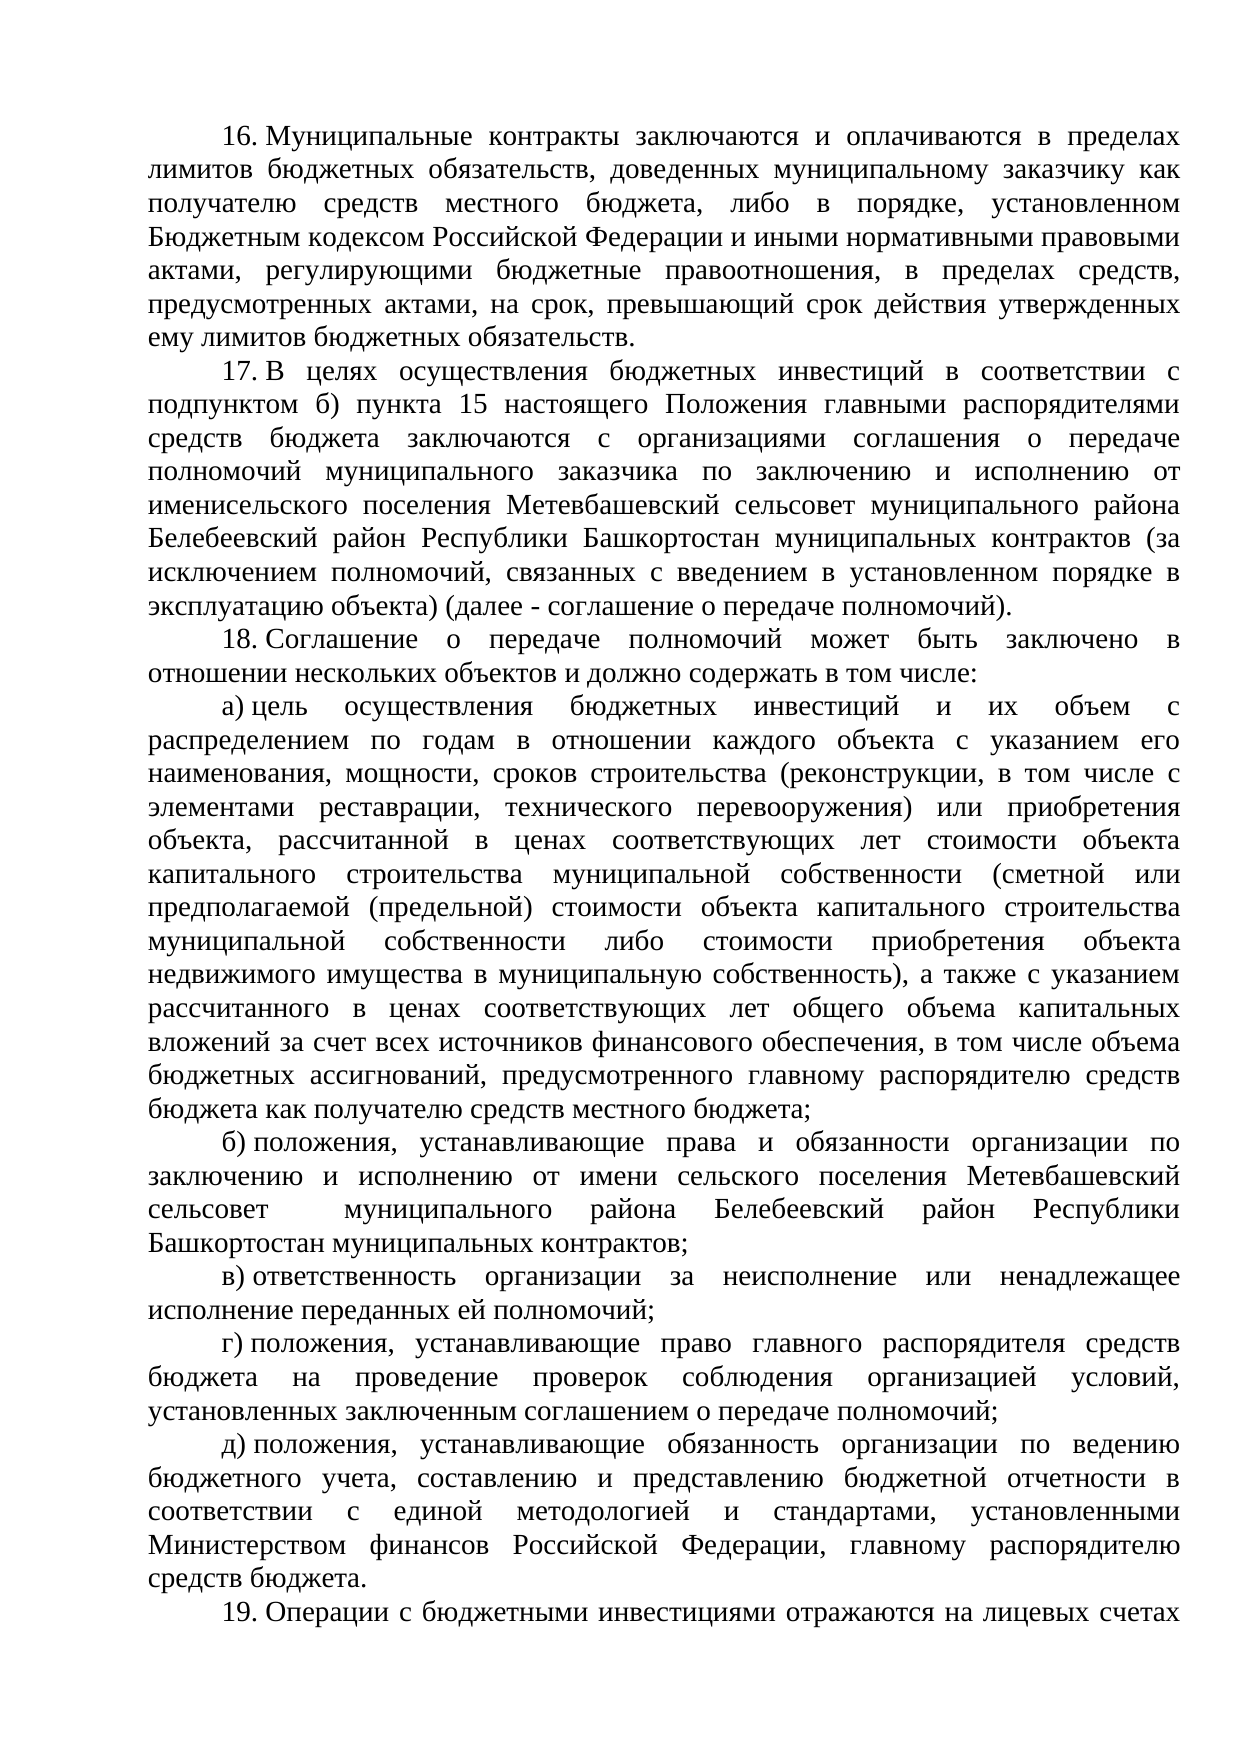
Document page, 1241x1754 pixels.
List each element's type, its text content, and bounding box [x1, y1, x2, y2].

text 16. Муниципальные контракты заключаются и оплачиваются в пределах лимитов бюджетных обязательств, доведенных муниципальному заказчику как получателю средств местного бюджета, либо в порядке, установленном Бюджетным кодексом Российской Федерации и иными нормативными правовыми актами, регулирующими бюджетные правоотношения, в пределах средств, предусмотренных актами, на срок, превышающий срок действия утвержденных ему лимитов бюджетных обязательств. [148, 118, 1181, 353]
text 18. Соглашение о передаче полномочий может быть заключено в отношении нескольких объектов и должно содержать в том числе: [148, 621, 1181, 688]
text а) цель осуществления бюджетных инвестиций и их объем с распределением по годам в отношении каждого объекта с указанием его наименования, мощности, сроков строительства (реконструкции, в том числе с элементами реставрации, технического перевооружения) или приобретения объекта, рассчитанной в ценах соответствующих лет стоимости объекта капитального строительства муниципальной собственности (сметной или предполагаемой (предельной) стоимости объекта капитального строительства муниципальной собственности либо стоимости приобретения объекта недвижимого имущества в муниципальную собственность), а также с указанием рассчитанного в ценах соответствующих лет общего объема капитальных вложений за счет всех источников финансового обеспечения, в том числе объема бюджетных ассигнований, предусмотренного главному распорядителю средств бюджета как получателю средств местного бюджета; [148, 688, 1181, 1124]
text д) положения, устанавливающие обязанность организации по ведению бюджетного учета, составлению и представлению бюджетной отчетности в соответствии с единой методологией и стандартами, установленными Министерством финансов Российской Федерации, главному распорядителю средств бюджета. [148, 1426, 1181, 1594]
text 17. В целях осуществления бюджетных инвестиций в соответствии с подпунктом б) пункта 15 настоящего Положения главными распорядителями средств бюджета заключаются с организациями соглашения о передаче полномочий муниципального заказчика по заключению и исполнению от именисельского поселения Метевбашевский сельсовет муниципального района Белебеевский район Республики Башкортостан муниципальных контрактов (за исключением полномочий, связанных с введением в установленном порядке в эксплуатацию объекта) (далее - соглашение о передаче полномочий). [148, 353, 1181, 621]
text б) положения, устанавливающие права и обязанности организации по заключению и исполнению от имени сельского поселения Метевбашевский сельсовет муниципального района Белебеевский район Республики Башкортостан муниципальных контрактов; [148, 1124, 1181, 1258]
text в) ответственность организации за неисполнение или ненадлежащее исполнение переданных ей полномочий; [148, 1258, 1181, 1326]
text г) положения, устанавливающие право главного распорядителя средств бюджета на проведение проверок соблюдения организацией условий, установленных заключенным соглашением о передаче полномочий; [148, 1326, 1181, 1426]
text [148, 1594, 1181, 1627]
